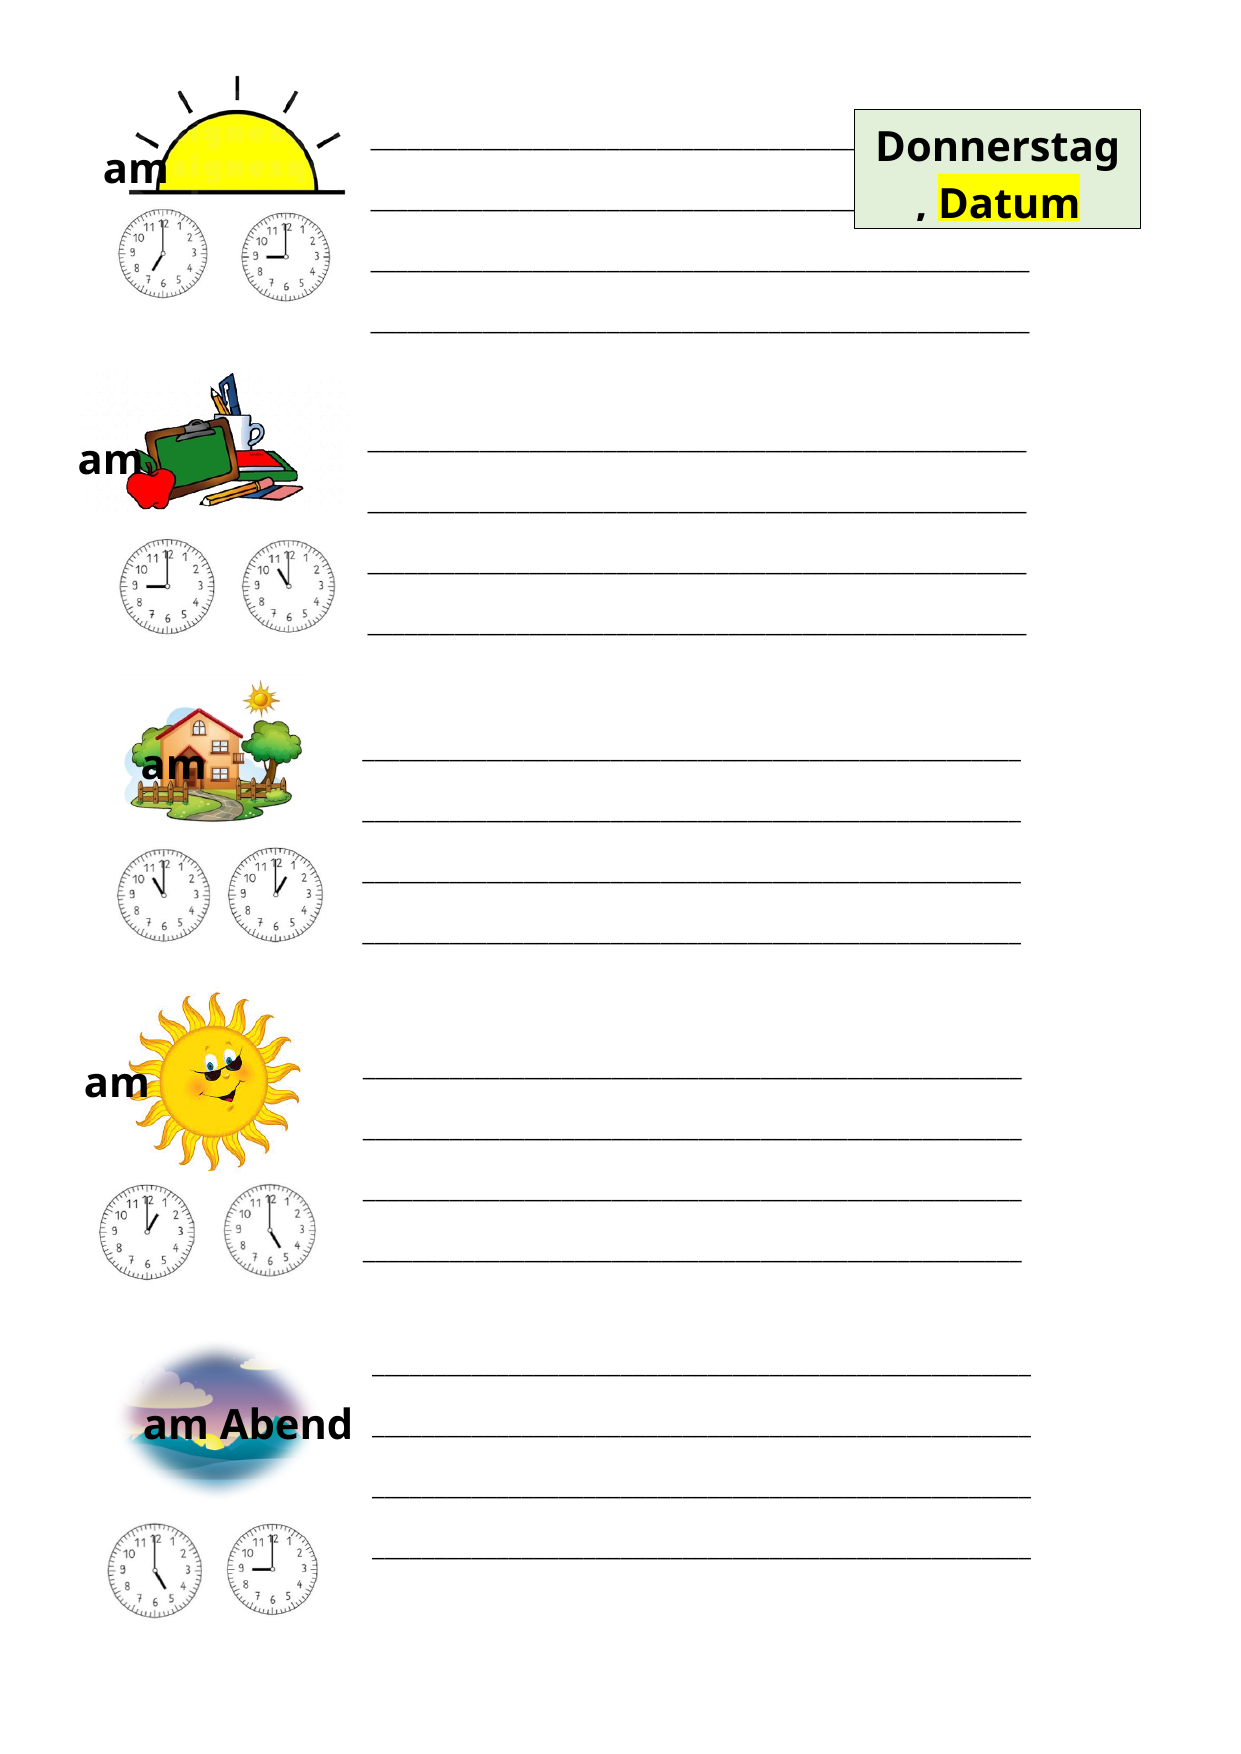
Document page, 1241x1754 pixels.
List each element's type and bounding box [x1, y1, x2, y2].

picture [92, 843, 344, 951]
picture [78, 373, 350, 513]
picture [119, 674, 306, 825]
picture [85, 986, 338, 1288]
picture [150, 1428, 158, 1435]
picture [143, 1368, 290, 1472]
picture [100, 535, 349, 650]
picture [77, 1514, 338, 1629]
picture [89, 41, 353, 314]
picture [282, 1420, 290, 1425]
